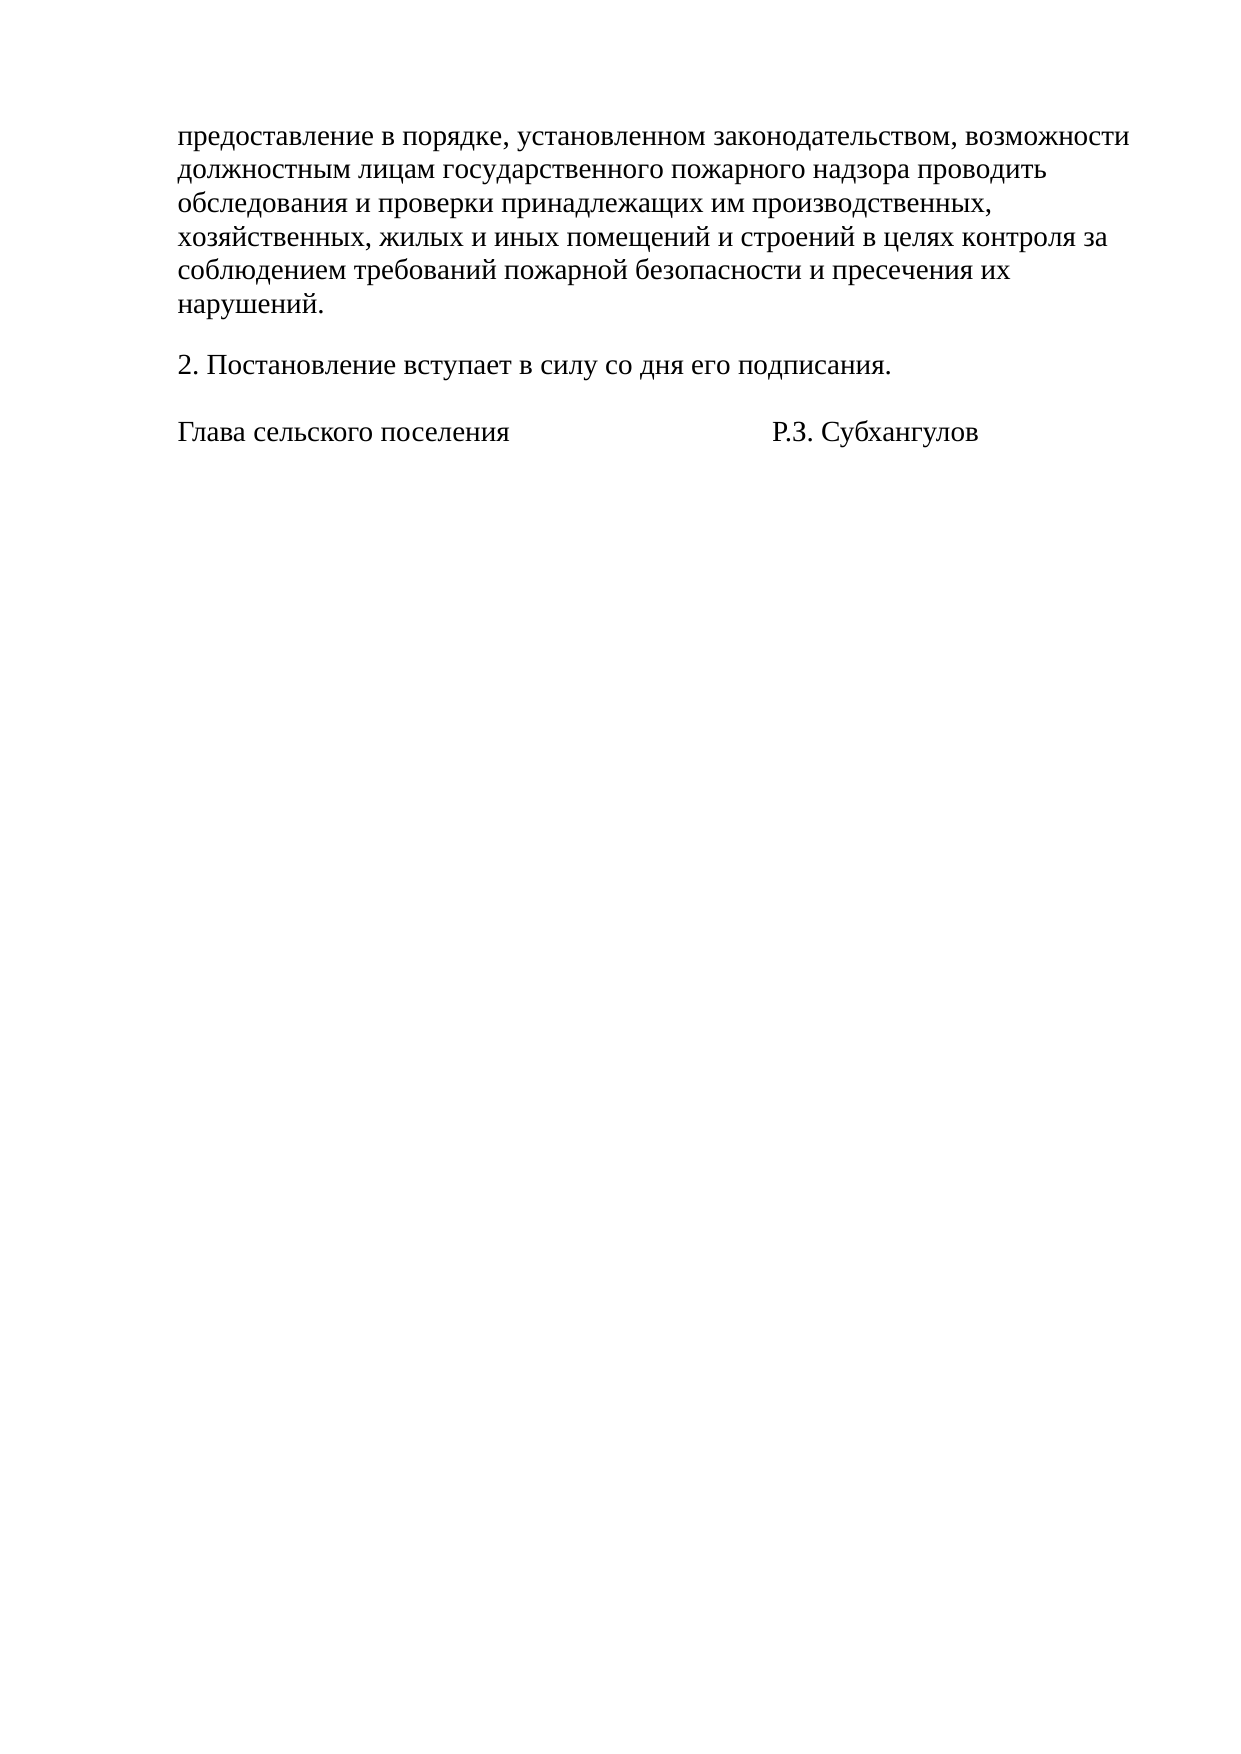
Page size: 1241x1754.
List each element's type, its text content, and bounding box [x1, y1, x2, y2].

text Глава сельского поселения Р.З. Субхангулов [177, 414, 1152, 448]
text 2. Постановление вступает в силу со дня его подписания. [177, 347, 1152, 381]
